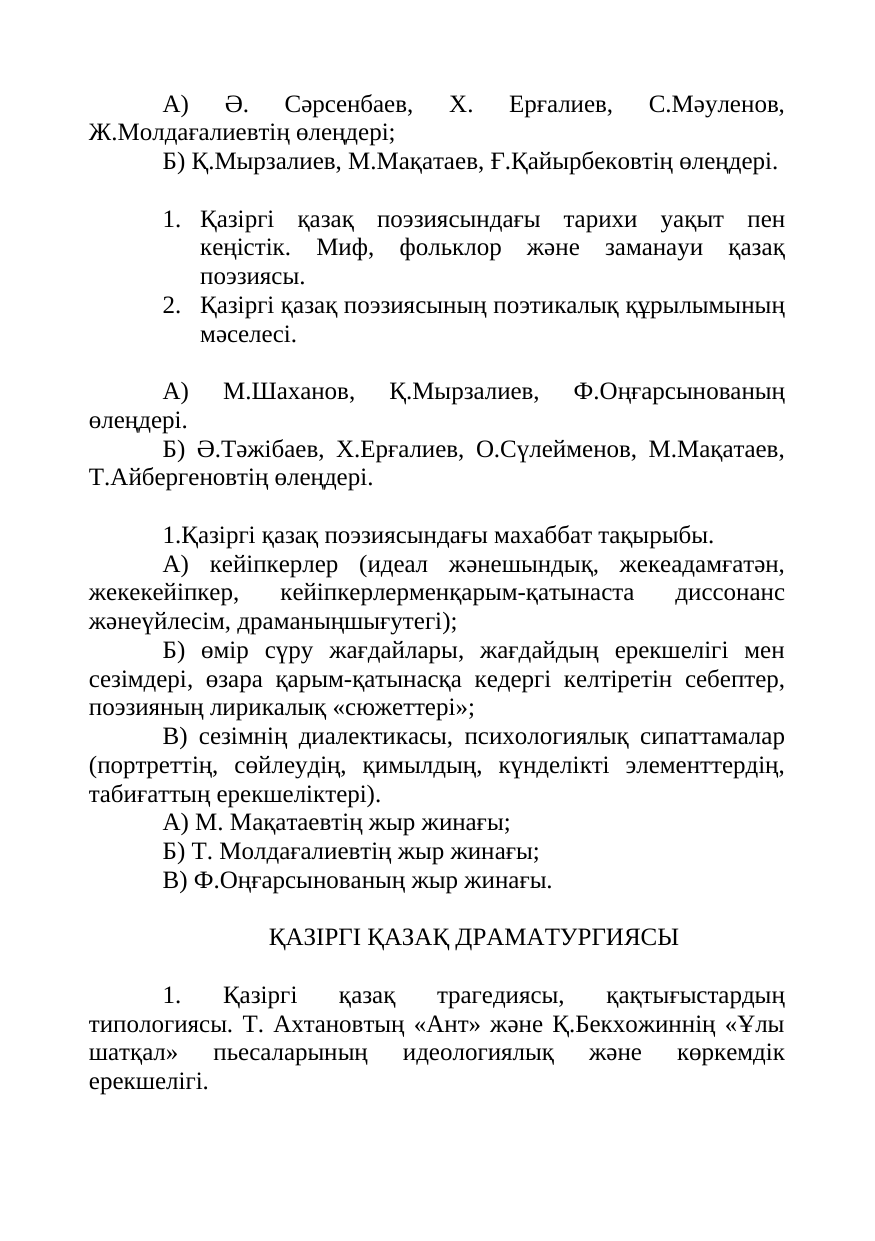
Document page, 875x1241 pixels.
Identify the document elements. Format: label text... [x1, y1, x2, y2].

text Б) Ә.Тәжібаев, Х.Ерғалиев, О.Сүлейменов, М.Мақатаев, Т.Айбергеновтің өлеңдері. [89, 434, 785, 491]
text 1.Қазіргі қазақ поэзиясындағы махаббат тақырыбы. [89, 520, 785, 549]
list Қазіргі қазақ поэзиясындағы тарихи уақыт пен кеңістік. Миф, фольклор және заманауи қазақ поэзиясы. [162, 204, 785, 290]
text А) кейіпкерлер (идеал жәнешындық, жекеадамғатән, жекекейіпкер, кейіпкерлерменқарым-қатынаста диссонанс жәнеүйлесім, драманыңшығутегі); [89, 549, 785, 635]
text В) Ф.Оңғарсынованың жыр жинағы. [89, 865, 785, 894]
text В) сезімнің диалектикасы, психологиялық сипаттамалар (портреттің, сөйлеудің, қимылдың, күнделікті элементтердің, табиғаттың ерекшеліктері). [89, 721, 785, 807]
text А) М. Мақатаевтің жыр жинағы; [89, 807, 785, 836]
list Қазіргі қазақ поэзиясының поэтикалық құрылымының мәселесі. [162, 290, 785, 347]
text Б) Қ.Мырзалиев, М.Мақатаев, Ғ.Қайырбековтің өлеңдері. [89, 146, 785, 175]
text ҚАЗІРГІ ҚАЗАҚ ДРАМАТУРГИЯСЫ [89, 922, 785, 951]
text 1. Қазіргі қазақ трагедиясы, қақтығыстардың типологиясы. Т. Ахтановтың «Ант» және Қ.Бекхожиннің «Ұлы шатқал» пьесаларының идеологиялық және көркемдік ерекшелігі. [89, 980, 785, 1095]
text А) Ә. Сәрсенбаев, Х. Ерғалиев, С.Мәуленов, Ж.Молдағалиевтің өлеңдері; [89, 89, 785, 146]
text Б) Т. Молдағалиевтің жыр жинағы; [89, 836, 785, 865]
text А) М.Шаханов, Қ.Мырзалиев, Ф.Оңғарсынованың өлеңдері. [89, 376, 785, 434]
text Б) өмір сүру жағдайлары, жағдайдың ерекшелігі мен сезімдері, өзара қарым-қатынасқа кедергі келтіретін себептер, поэзияның лирикалық «сюжеттері»; [89, 635, 785, 721]
